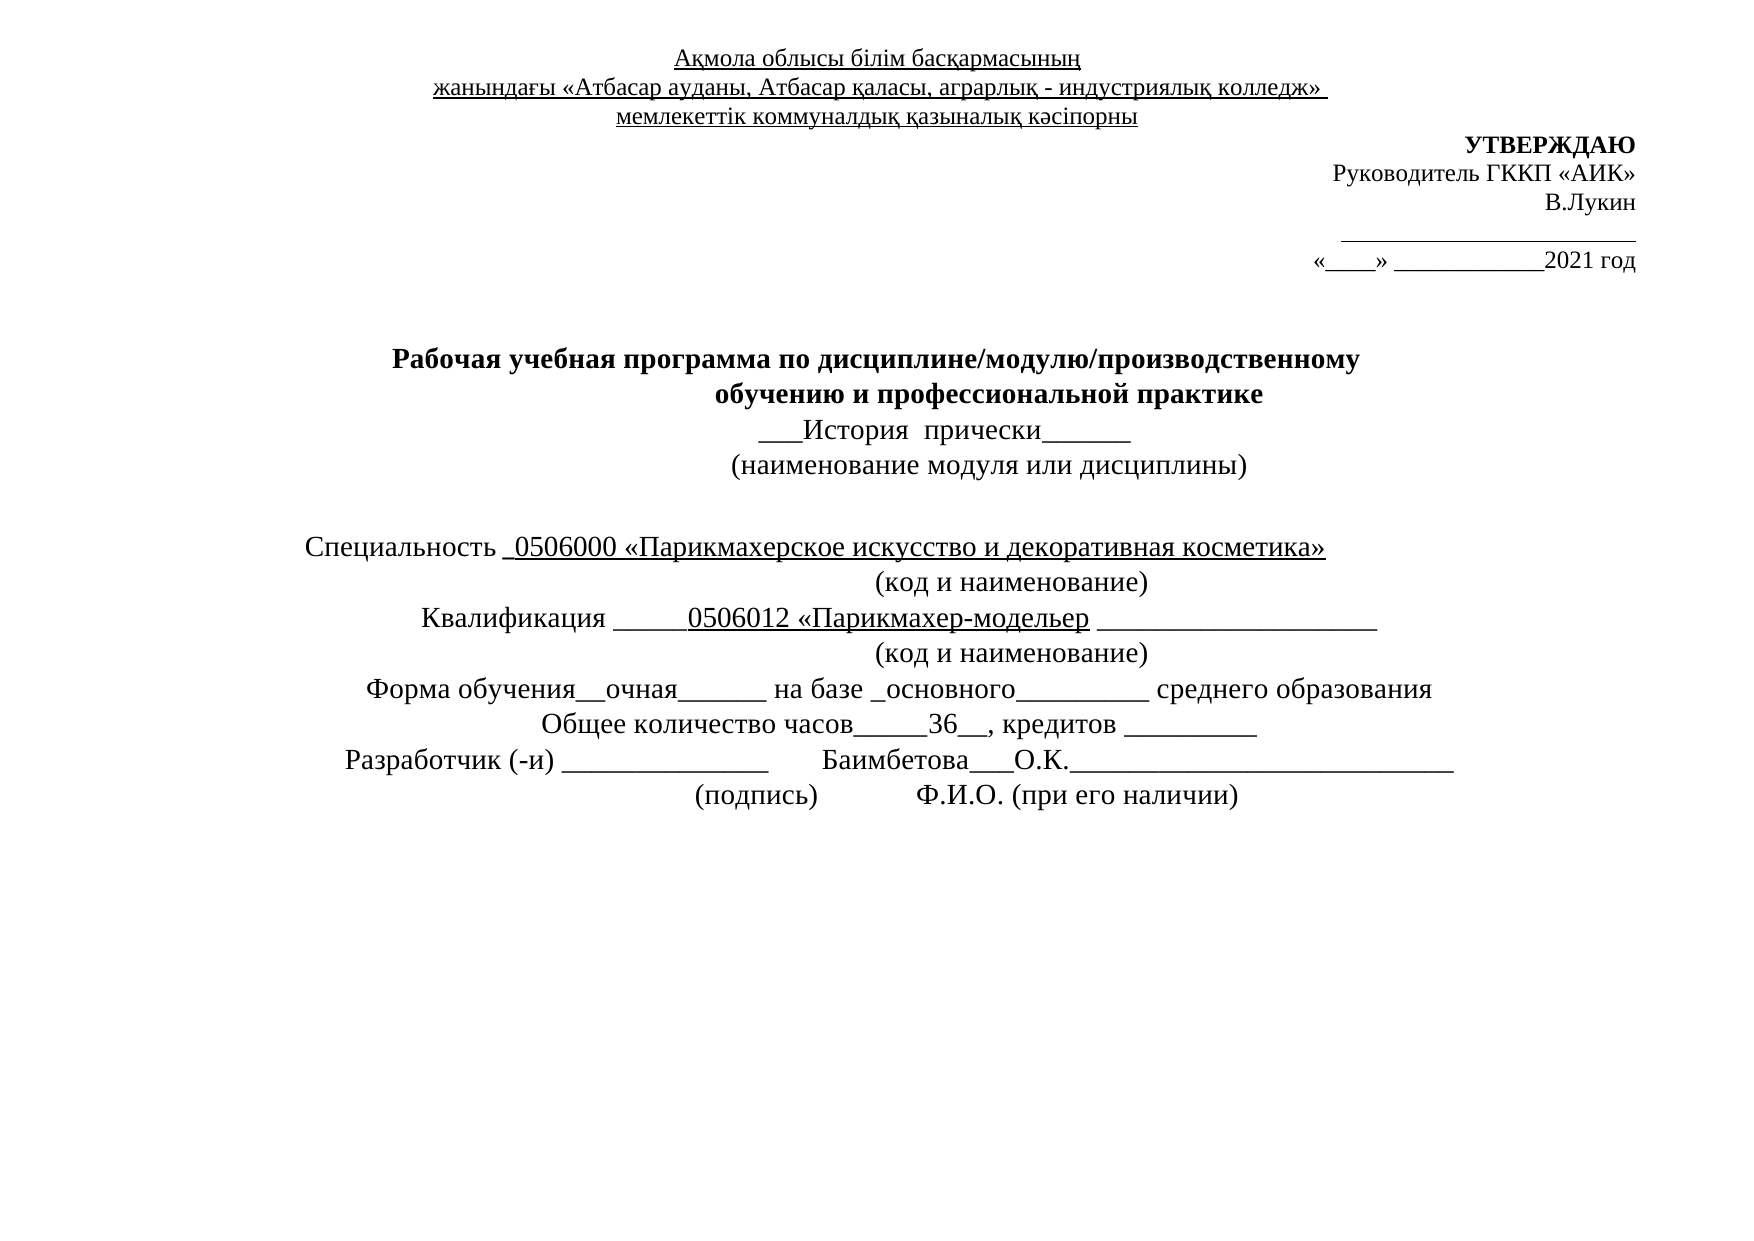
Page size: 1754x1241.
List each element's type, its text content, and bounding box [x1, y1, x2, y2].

text жанындағы «Атбасар ауданы, Атбасар қаласы, аграрлық - индустриялық колледж» [118, 72, 1636, 101]
text Специальность _0506000 «Парикмахерское искусство и декоративная косметика» (код и наименование) Квалификация _____0506012 «Парикмахер-модельер ___________________ (код и наименование) Форма обучения__очная______ на базе _основного_________ среднего образования Общее количество часов_____36__, кредитов _________ Разработчик (-и) ______________ Баимбетова___О.К.__________________________ (подпись) Ф.И.О. (при его наличии) [118, 529, 1636, 841]
text УТВЕРЖДАЮ Руководитель ГККП «АИК» В.Лукин [266, 130, 1636, 216]
text Ақмола облысы білім басқармасының [118, 43, 1636, 72]
text мемлекеттік коммуналдық қазыналық кәсіпорны [118, 101, 1636, 130]
text Рабочая учебная программа по дисциплине/модулю/производственному обучению и профессиональной практике ___История прически______ (наименование модуля или дисциплины) [118, 341, 1636, 511]
text «____» ____________2021 год [339, 216, 1636, 273]
